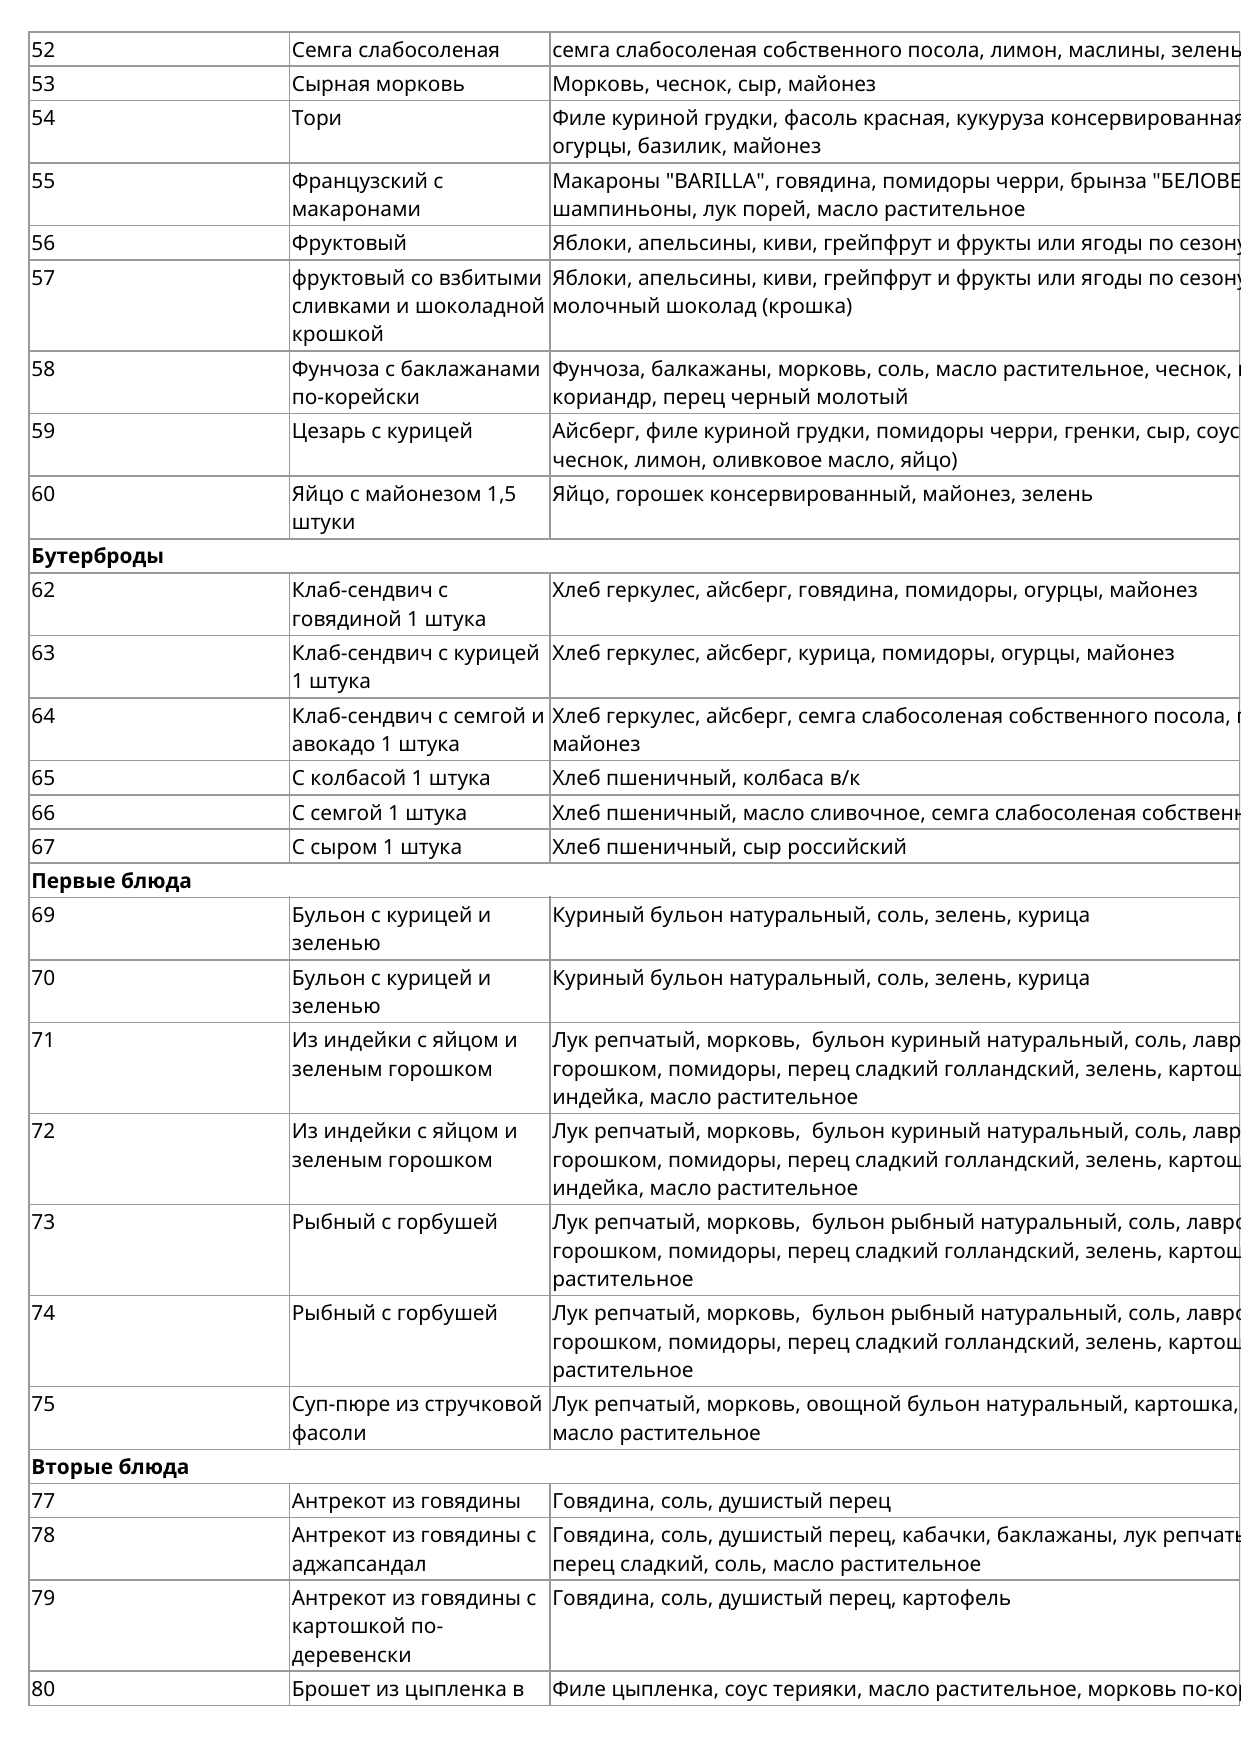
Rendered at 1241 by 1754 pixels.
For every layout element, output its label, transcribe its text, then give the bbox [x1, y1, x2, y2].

table_cell Макароны "BARILLA", говядина, помидоры черри, брынза "БЕЛОВЕЖСИКЕ СЫРЫ", маринованные шампиньоны, лук порей, масло растительное [551, 164, 1239, 225]
table_cell 65 [30, 761, 289, 794]
table_cell Бульон с курицей и зеленью [290, 961, 549, 1022]
table_cell Сырная морковь [290, 67, 549, 99]
table_cell Цезарь с курицей [290, 414, 549, 475]
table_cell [290, 1672, 549, 1704]
table_cell 74 [30, 1296, 289, 1386]
table_cell Тори [290, 101, 549, 162]
table_cell 67 [30, 830, 289, 862]
table_cell Антрекот из говядины [290, 1484, 549, 1517]
table_cell Первые блюда [30, 864, 1239, 896]
table_cell 77 [30, 1484, 289, 1517]
table_cell Лук репчатый, морковь, овощной бульон натуральный, картошка, сливки 20%, фасоль стручковая, масло растительное [551, 1387, 1239, 1448]
table_cell Фруктовый [290, 226, 549, 259]
table_cell 63 [30, 636, 289, 697]
table_cell Лук репчатый, морковь, бульон куриный натуральный, соль, лавровый лист, перец душистый горошком, помидоры, перец сладкий голландский, зелень, картошка, зеленый горошек, яйцо, индейка, масло растительное [551, 1114, 1239, 1204]
table_cell Филе куриной грудки, фасоль красная, кукуруза консервированная, перец сладкий голландский, огурцы, базилик, майонез [551, 101, 1239, 162]
table_cell С сыром 1 штука [290, 830, 549, 862]
table_cell 53 [30, 67, 289, 99]
table_cell Куриный бульон натуральный, соль, зелень, курица [551, 898, 1239, 959]
table_cell Яйцо с майонезом 1,5 штуки [290, 477, 549, 538]
table_cell 64 [30, 699, 289, 760]
table_cell Куриный бульон натуральный, соль, зелень, курица [551, 961, 1239, 1022]
table_cell Яйцо, горошек консервированный, майонез, зелень [551, 477, 1239, 538]
table_cell 71 [30, 1023, 289, 1113]
table_cell Клаб-сендвич с курицей 1 штука [290, 636, 549, 697]
table_cell 69 [30, 898, 289, 959]
table_cell Антрекот из говядины с аджапсандал [290, 1518, 549, 1579]
table_cell С колбасой 1 штука [290, 761, 549, 794]
table_cell фруктовый со взбитыми сливками и шоколадной крошкой [290, 261, 549, 350]
table_cell 73 [30, 1205, 289, 1295]
table_cell Говядина, соль, душистый перец, картофель [551, 1581, 1239, 1670]
table_cell 57 [30, 261, 289, 350]
table_cell Хлеб пшеничный, колбаса в/к [551, 761, 1239, 794]
table_cell 60 [30, 477, 289, 538]
table_cell 58 [30, 352, 289, 413]
table_cell Клаб-сендвич с говядиной 1 штука [290, 574, 549, 634]
table_cell Рыбный с горбушей [290, 1296, 549, 1386]
table_cell Говядина, соль, душистый перец, кабачки, баклажаны, лук репчатый, морковь, зелень, помидоры, перец сладкий, соль, масло растительное [551, 1518, 1239, 1579]
table_cell Говядина, соль, душистый перец [551, 1484, 1239, 1517]
table_cell Морковь, чеснок, сыр, майонез [551, 67, 1239, 99]
table_cell Бутерброды [30, 540, 1239, 572]
table_cell Антрекот из говядины с картошкой по-деревенски [290, 1581, 549, 1670]
table_cell Бульон с курицей и зеленью [290, 898, 549, 959]
table_cell 66 [30, 796, 289, 828]
table_cell 70 [30, 961, 289, 1022]
table_cell Вторые блюда [30, 1450, 1239, 1483]
table_cell Из индейки с яйцом и зеленым горошком [290, 1023, 549, 1113]
table_cell Хлеб геркулес, айсберг, говядина, помидоры, огурцы, майонез [551, 574, 1239, 634]
table_cell Рыбный с горбушей [290, 1205, 549, 1295]
table_cell семга слабосоленая собственного посола, лимон, маслины, зелень [551, 33, 1239, 65]
table_cell Айсберг, филе куриной грудки, помидоры черри, гренки, сыр, соус (филе анчоуса, пармезан, чеснок, лимон, оливковое масло, яйцо) [551, 414, 1239, 475]
table_cell 55 [30, 164, 289, 225]
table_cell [551, 1672, 1239, 1704]
table_cell 75 [30, 1387, 289, 1448]
table_cell С семгой 1 штука [290, 796, 549, 828]
table_cell Яблоки, апельсины, киви, грейпфрут и фрукты или ягоды по сезону [551, 226, 1239, 259]
table_cell 79 [30, 1581, 289, 1670]
table_cell Хлеб геркулес, айсберг, курица, помидоры, огурцы, майонез [551, 636, 1239, 697]
table_cell Фунчоза, балкажаны, морковь, соль, масло растительное, чеснок, паприка сладкая, паприка острая, кориандр, перец черный молотый [551, 352, 1239, 413]
table_cell 52 [30, 33, 289, 65]
table_cell Фунчоза с баклажанами по-корейски [290, 352, 549, 413]
table_cell Клаб-сендвич с семгой и авокадо 1 штука [290, 699, 549, 760]
table_cell Французский с макаронами [290, 164, 549, 225]
table_cell 59 [30, 414, 289, 475]
table_cell 72 [30, 1114, 289, 1204]
table_cell 80 [30, 1672, 289, 1704]
table_cell Лук репчатый, морковь, бульон рыбный натуральный, соль, лавровый лист, перец душистый горошком, помидоры, перец сладкий голландский, зелень, картошка, пшено, филе горбуши, масло растительное [551, 1296, 1239, 1386]
table_cell Лук репчатый, морковь, бульон куриный натуральный, соль, лавровый лист, перец душистый горошком, помидоры, перец сладкий голландский, зелень, картошка, зеленый горошек, яйцо, индейка, масло растительное [551, 1023, 1239, 1113]
table_cell Семга слабосоленая [290, 33, 549, 65]
table_cell 62 [30, 574, 289, 634]
table_cell Яблоки, апельсины, киви, грейпфрут и фрукты или ягоды по сезону, взбитые сливки "Шантипак", молочный шоколад (крошка) [551, 261, 1239, 350]
table_cell 78 [30, 1518, 289, 1579]
table_cell Хлеб пшеничный, масло сливочное, семга слабосоленая собственного посола [551, 796, 1239, 828]
table_cell Хлеб геркулес, айсберг, семга слабосоленая собственного посола, помидоры, огурцы, авокадо, майонез [551, 699, 1239, 760]
table_cell Из индейки с яйцом и зеленым горошком [290, 1114, 549, 1204]
table_cell 54 [30, 101, 289, 162]
table_cell Лук репчатый, морковь, бульон рыбный натуральный, соль, лавровый лист, перец душистый горошком, помидоры, перец сладкий голландский, зелень, картошка, пшено, филе горбуши, масло растительное [551, 1205, 1239, 1295]
table_cell Суп-пюре из стручковой фасоли [290, 1387, 549, 1448]
table_cell 56 [30, 226, 289, 259]
table_cell Хлеб пшеничный, сыр российский [551, 830, 1239, 862]
